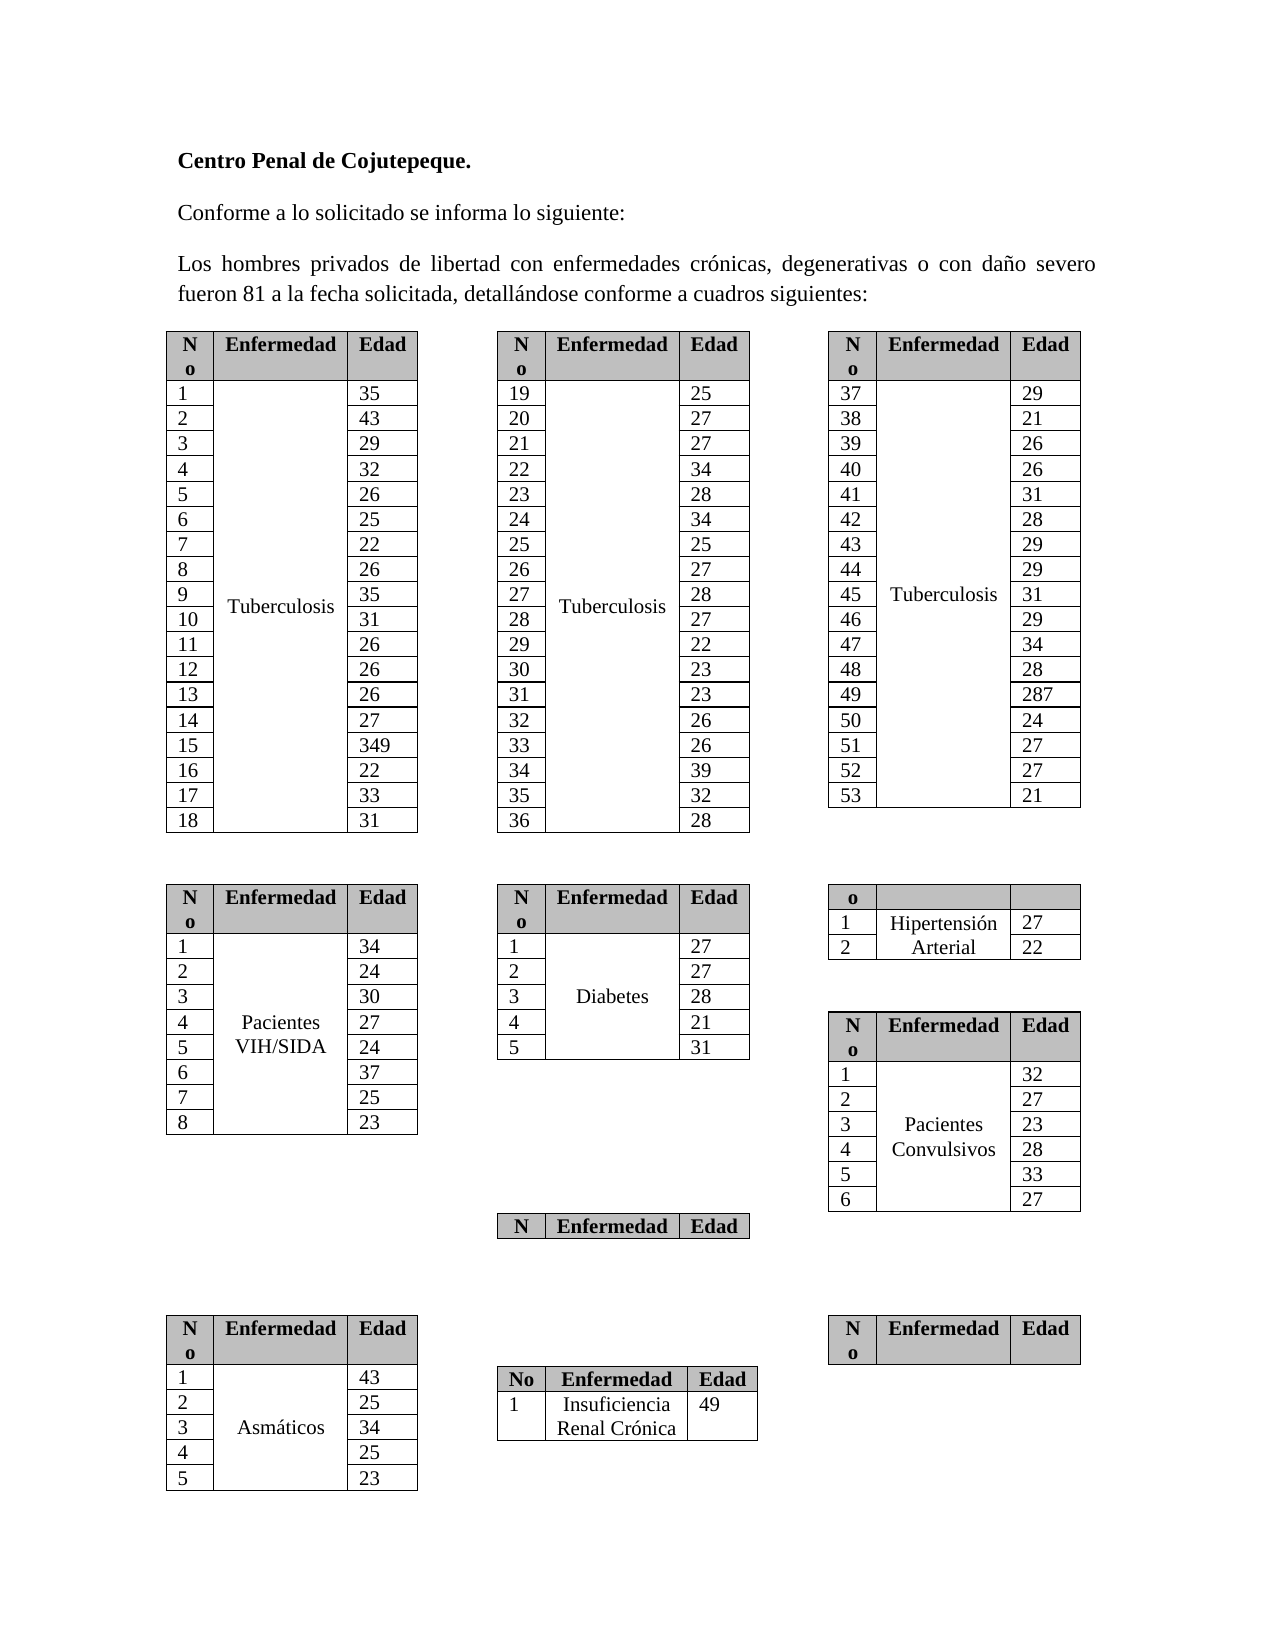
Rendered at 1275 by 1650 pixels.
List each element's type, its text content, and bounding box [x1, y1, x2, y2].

table_cell 26 [680, 733, 749, 757]
table_header No [498, 885, 545, 933]
table_cell 11 [167, 632, 213, 656]
table_header Edad [348, 885, 417, 933]
table_header Edad [1011, 1316, 1080, 1364]
table_header Enfermedad [546, 1214, 679, 1238]
table_cell 7 [167, 532, 213, 556]
table_cell 35 [498, 783, 545, 807]
table_cell 21 [1011, 406, 1080, 430]
table_cell 27 [680, 557, 749, 581]
table_cell 34 [498, 758, 545, 782]
table_cell 3 [167, 985, 213, 1008]
table_cell 2 [498, 959, 545, 983]
table_header No [167, 332, 213, 380]
table_cell 3 [829, 1112, 876, 1136]
table_cell 39 [829, 431, 876, 455]
table_cell 34 [1011, 632, 1080, 656]
table_cell 49 [688, 1392, 757, 1440]
table_header Enfermedad [214, 1316, 347, 1364]
table_cell 27 [348, 1010, 417, 1034]
table_cell 46 [829, 607, 876, 631]
table_header Enfermedad [877, 1316, 1010, 1364]
table_cell 27 [680, 406, 749, 430]
table_cell 3 [498, 985, 545, 1008]
table_cell 3 [167, 1415, 213, 1439]
table_cell 18 [167, 808, 213, 832]
table_cell 39 [680, 758, 749, 782]
table_cell Tuberculosis [877, 381, 1010, 807]
table_cell 32 [680, 783, 749, 807]
table_cell Tuberculosis [546, 381, 679, 832]
table_cell 35 [348, 582, 417, 606]
table_cell 40 [829, 456, 876, 481]
table_cell 17 [167, 783, 213, 807]
table_cell 4 [498, 1010, 545, 1034]
table_header No [829, 1013, 876, 1061]
table_cell 287 [1011, 683, 1080, 706]
table_header Edad [688, 1367, 757, 1391]
table_header Enfermedad [546, 1367, 687, 1391]
table_header Enfermedad [546, 885, 679, 933]
table_header Enfermedad [877, 885, 1010, 909]
table_cell 3 [167, 431, 213, 455]
table_cell 6 [167, 1060, 213, 1084]
table_cell 45 [829, 582, 876, 606]
table_cell 1 [498, 1392, 545, 1440]
table_cell 27 [1011, 1087, 1080, 1111]
table_cell 10 [167, 607, 213, 631]
table_cell Insuficiencia Renal Crónica [546, 1392, 687, 1440]
table_cell 27 [1011, 1187, 1080, 1211]
table_cell 24 [498, 507, 545, 531]
table_cell 31 [680, 1035, 749, 1059]
table_cell 23 [680, 657, 749, 681]
table_header No [829, 1316, 876, 1364]
table_cell 26 [348, 482, 417, 506]
table_cell 31 [348, 808, 417, 832]
table_cell 28 [1011, 507, 1080, 531]
table_cell 28 [498, 607, 545, 631]
table_header Edad [1011, 1013, 1080, 1061]
table_cell 28 [680, 482, 749, 506]
table_cell 26 [1011, 431, 1080, 455]
table_cell 27 [680, 607, 749, 631]
table_cell Tuberculosis [214, 381, 347, 832]
table_cell 23 [1011, 1112, 1080, 1136]
table_cell 28 [680, 985, 749, 1008]
table_header No [829, 332, 876, 380]
table_cell 27 [1011, 758, 1080, 782]
table_cell 21 [680, 1010, 749, 1034]
table_cell 22 [1011, 935, 1080, 959]
table_header Enfermedad [214, 332, 347, 380]
table_cell Pacientes VIH/SIDA [214, 934, 347, 1134]
table_cell 27 [1011, 910, 1080, 934]
table_cell 47 [829, 632, 876, 656]
table_cell 5 [167, 1035, 213, 1059]
table_cell 25 [680, 532, 749, 556]
table_cell 50 [829, 708, 876, 732]
table_cell 29 [498, 632, 545, 656]
table_cell 32 [1011, 1062, 1080, 1086]
table_cell 22 [680, 632, 749, 656]
table_cell 36 [498, 808, 545, 832]
table_cell 29 [348, 431, 417, 455]
table_cell 1 [167, 381, 213, 405]
table_cell 43 [348, 1365, 417, 1389]
table_cell 26 [348, 683, 417, 706]
table_cell 25 [348, 1085, 417, 1109]
table_cell 20 [498, 406, 545, 430]
table_cell 49 [829, 683, 876, 706]
table_cell 5 [167, 1465, 213, 1489]
table_cell 27 [348, 708, 417, 732]
table_header No [829, 885, 876, 909]
table_cell 33 [348, 783, 417, 807]
table_cell 29 [1011, 532, 1080, 556]
table_cell 23 [680, 683, 749, 706]
table_cell 37 [348, 1060, 417, 1084]
table_cell 1 [167, 934, 213, 958]
table_cell 25 [348, 1390, 417, 1414]
table_cell 21 [1011, 783, 1080, 807]
table_cell 22 [498, 456, 545, 481]
table_cell 13 [167, 683, 213, 706]
table_cell 26 [348, 657, 417, 681]
table_cell 19 [498, 381, 545, 405]
table_header Enfermedad [877, 1013, 1010, 1061]
table_cell 28 [1011, 657, 1080, 681]
table_header Enfermedad [877, 332, 1010, 380]
table_cell 37 [829, 381, 876, 405]
table_cell 28 [680, 582, 749, 606]
table_cell Asmáticos [214, 1365, 347, 1489]
table_cell 29 [1011, 557, 1080, 581]
table_cell 26 [498, 557, 545, 581]
table_cell 1 [829, 910, 876, 934]
table_cell 21 [498, 431, 545, 455]
text Conforme a lo solicitado se informa lo siguiente: [177, 199, 1098, 225]
table_cell 23 [348, 1465, 417, 1489]
table_cell 28 [680, 808, 749, 832]
table_cell 34 [348, 934, 417, 958]
table_cell 32 [348, 456, 417, 481]
table_cell 27 [680, 934, 749, 958]
table_cell 6 [829, 1187, 876, 1211]
table_cell 43 [348, 406, 417, 430]
table_cell 25 [680, 381, 749, 405]
table_header No [498, 332, 545, 380]
table_cell 52 [829, 758, 876, 782]
table_cell Diabetes [546, 934, 679, 1059]
table_cell 31 [1011, 482, 1080, 506]
table_cell 30 [348, 985, 417, 1008]
table_cell 26 [680, 708, 749, 732]
table_cell Hipertensión Arterial [877, 910, 1010, 959]
table_cell 349 [348, 733, 417, 757]
table_cell 5 [829, 1162, 876, 1186]
table_cell 7 [167, 1085, 213, 1109]
table_cell 43 [829, 532, 876, 556]
table_cell 1 [498, 934, 545, 958]
table_header Edad [1011, 885, 1080, 909]
table_cell 8 [167, 1110, 213, 1134]
table_cell 28 [1011, 1137, 1080, 1161]
table_header Edad [680, 885, 749, 933]
table_header No [167, 1316, 213, 1364]
table_cell 35 [348, 381, 417, 405]
table_cell 27 [680, 431, 749, 455]
table_cell 27 [680, 959, 749, 983]
table_cell 44 [829, 557, 876, 581]
table_cell 8 [167, 557, 213, 581]
table_cell 34 [680, 507, 749, 531]
table_cell 24 [348, 1035, 417, 1059]
table_cell 24 [348, 959, 417, 983]
table_cell 26 [348, 557, 417, 581]
table_header No [498, 1367, 545, 1391]
table_header Enfermedad [214, 885, 347, 933]
table_header Edad [680, 1214, 749, 1238]
table_cell Pacientes Convulsivos [877, 1062, 1010, 1211]
table_header Enfermedad [546, 332, 679, 380]
table_cell 27 [1011, 733, 1080, 757]
table_header No [498, 1214, 545, 1238]
table_cell 32 [498, 708, 545, 732]
table_header Edad [1011, 332, 1080, 380]
table_header Edad [348, 332, 417, 380]
table_cell 31 [1011, 582, 1080, 606]
table_cell 5 [498, 1035, 545, 1059]
text Centro Penal de Cojutepeque. [177, 148, 1098, 174]
table_cell 6 [167, 507, 213, 531]
table_cell 4 [167, 1010, 213, 1034]
table_cell 2 [829, 935, 876, 959]
table_cell 24 [1011, 708, 1080, 732]
table_cell 31 [498, 683, 545, 706]
table_cell 12 [167, 657, 213, 681]
table_cell 9 [167, 582, 213, 606]
table_cell 34 [348, 1415, 417, 1439]
table_cell 33 [498, 733, 545, 757]
table_cell 14 [167, 708, 213, 732]
table_cell 4 [167, 1440, 213, 1464]
table_cell 27 [498, 582, 545, 606]
table_cell 38 [829, 406, 876, 430]
table_cell 2 [167, 959, 213, 983]
text Los hombres privados de libertad con enfermedades crónicas, degenerativas o con daño severo fueron 81 a la fecha solicitada, detallándose conforme a cuadros siguientes: [177, 250, 1098, 306]
table_cell 25 [348, 507, 417, 531]
table_cell 1 [167, 1365, 213, 1389]
table_cell 41 [829, 482, 876, 506]
table_cell 34 [680, 456, 749, 481]
table_header Edad [348, 1316, 417, 1364]
table_cell 5 [167, 482, 213, 506]
table_cell 53 [829, 783, 876, 807]
table_cell 29 [1011, 607, 1080, 631]
table_cell 29 [1011, 381, 1080, 405]
table_cell 51 [829, 733, 876, 757]
table_cell 4 [829, 1137, 876, 1161]
table_cell 2 [167, 1390, 213, 1414]
table_cell 33 [1011, 1162, 1080, 1186]
table_cell 2 [829, 1087, 876, 1111]
table_cell 30 [498, 657, 545, 681]
table_cell 22 [348, 532, 417, 556]
table_cell 1 [829, 1062, 876, 1086]
table_cell 26 [1011, 456, 1080, 481]
table_header Edad [680, 332, 749, 380]
table_cell 25 [498, 532, 545, 556]
table_cell 31 [348, 607, 417, 631]
table_cell 16 [167, 758, 213, 782]
table_cell 15 [167, 733, 213, 757]
table_cell 25 [348, 1440, 417, 1464]
table_cell 23 [348, 1110, 417, 1134]
table_cell 48 [829, 657, 876, 681]
table_cell 4 [167, 456, 213, 481]
table_cell 22 [348, 758, 417, 782]
table_header No [167, 885, 213, 933]
table_cell 23 [498, 482, 545, 506]
table_cell 2 [167, 406, 213, 430]
table_cell 42 [829, 507, 876, 531]
table_cell 26 [348, 632, 417, 656]
